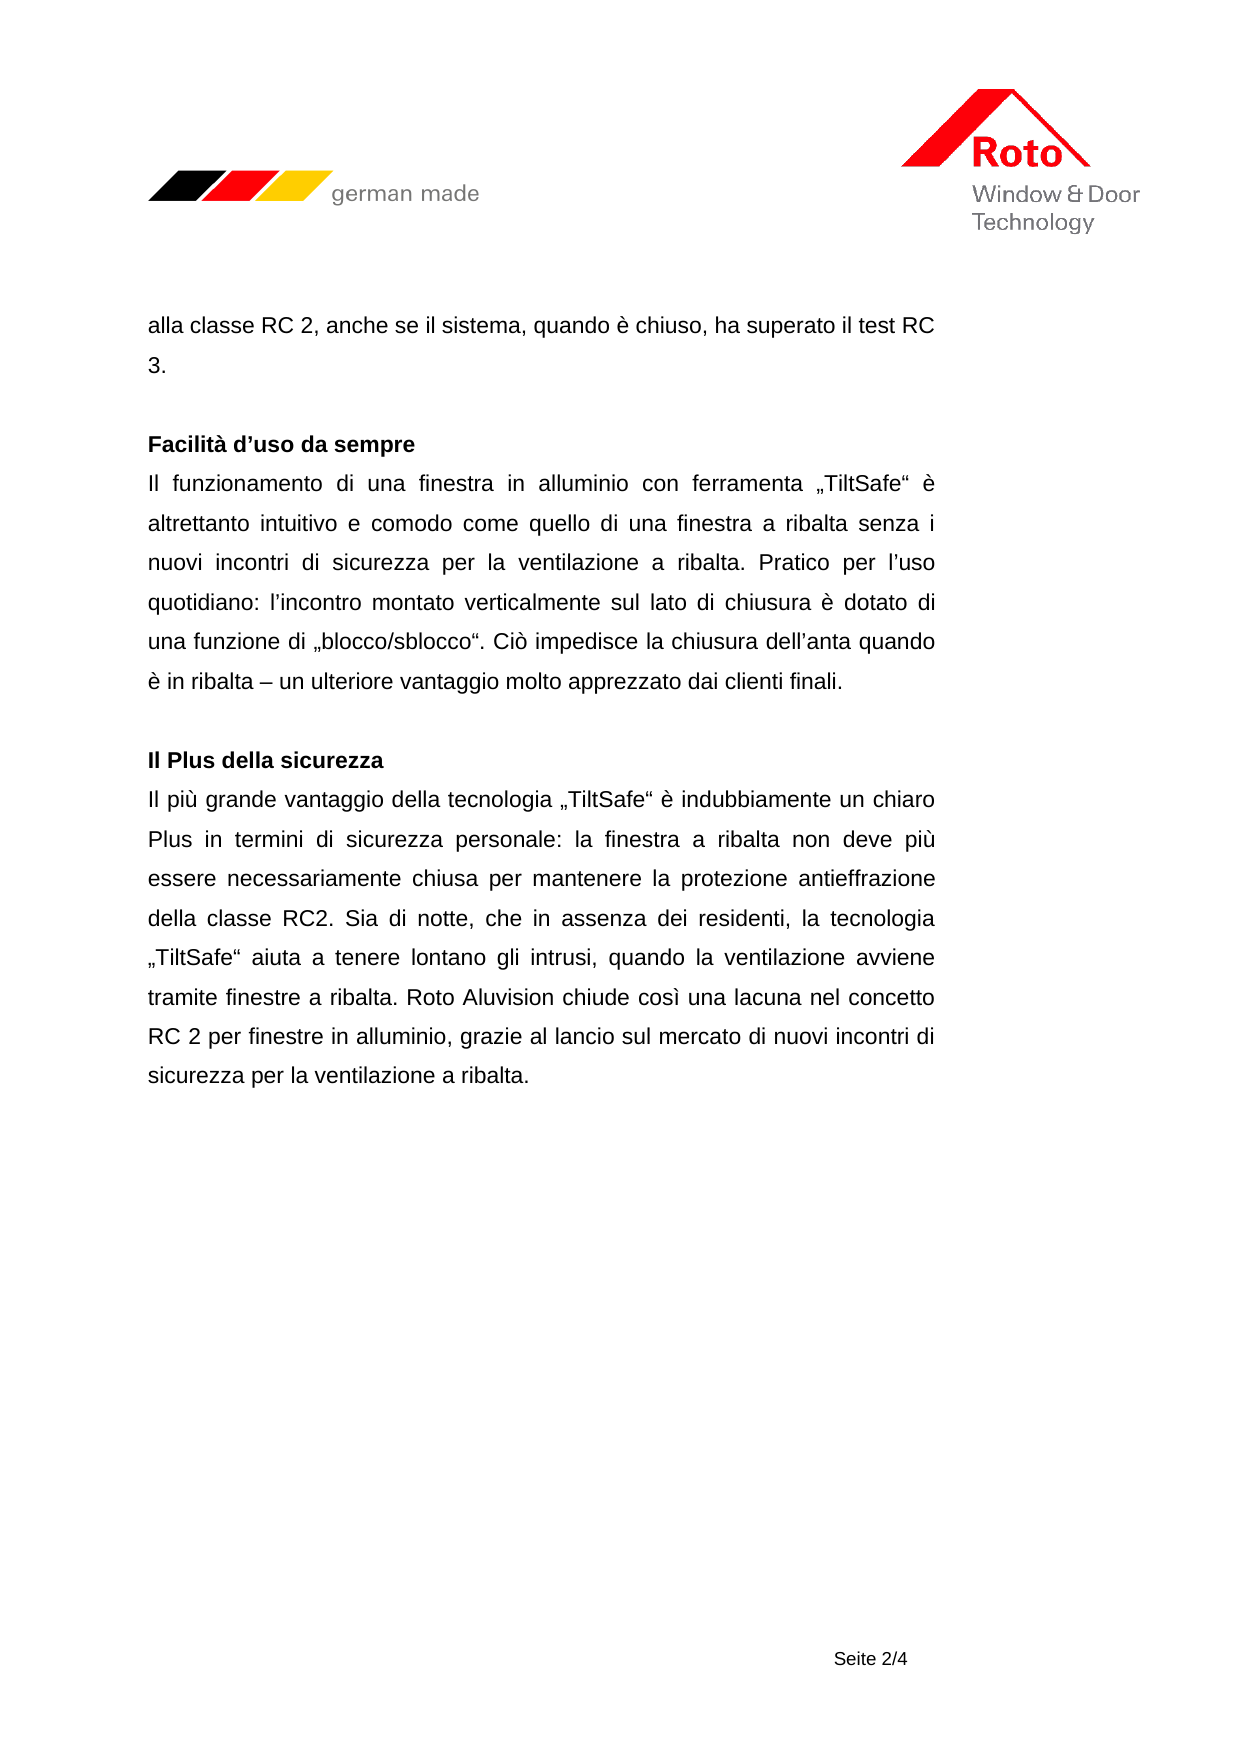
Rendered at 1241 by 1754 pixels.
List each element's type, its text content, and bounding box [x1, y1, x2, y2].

picture [901, 89, 1197, 238]
picture [147, 170, 481, 208]
text Il più grande vantaggio della tecnologia „TiltSafe“ è indubbiamente un chiaro Plus in termini di sicurezza personale: la finestra a ribalta non deve più essere necessariamente chiusa per mantenere la protezione antieffrazione della classe RC2. Sia di notte, che in assenza dei residenti, la tecnologia „TiltSafe“ aiuta a tenere lontano gli intrusi, quando la ventilazione avviene tramite finestre a ribalta. Roto Aluvision chiude così una lacuna nel concetto RC 2 per finestre in alluminio, grazie al lancio sul mercato di nuovi incontri di sicurezza per la ventilazione a ribalta. [148, 786, 936, 1089]
text Il funzionamento di una finestra in alluminio con ferramenta „TiltSafe“ è altrettanto intuitivo e comodo come quello di una finestra a ribalta senza i nuovi incontri di sicurezza per la ventilazione a ribalta. Pratico per l’uso quotidiano: l’incontro montato verticalmente sul lato di chiusura è dotato di una funzione di „blocco/sblocco“. Ciò impedisce la chiusura dell’anta quando è in ribalta – un ulteriore vantaggio molto apprezzato dai clienti finali. [148, 470, 936, 694]
text Il Plus della sicurezza [148, 747, 936, 773]
text Facilità d’uso da sempre [148, 431, 936, 457]
